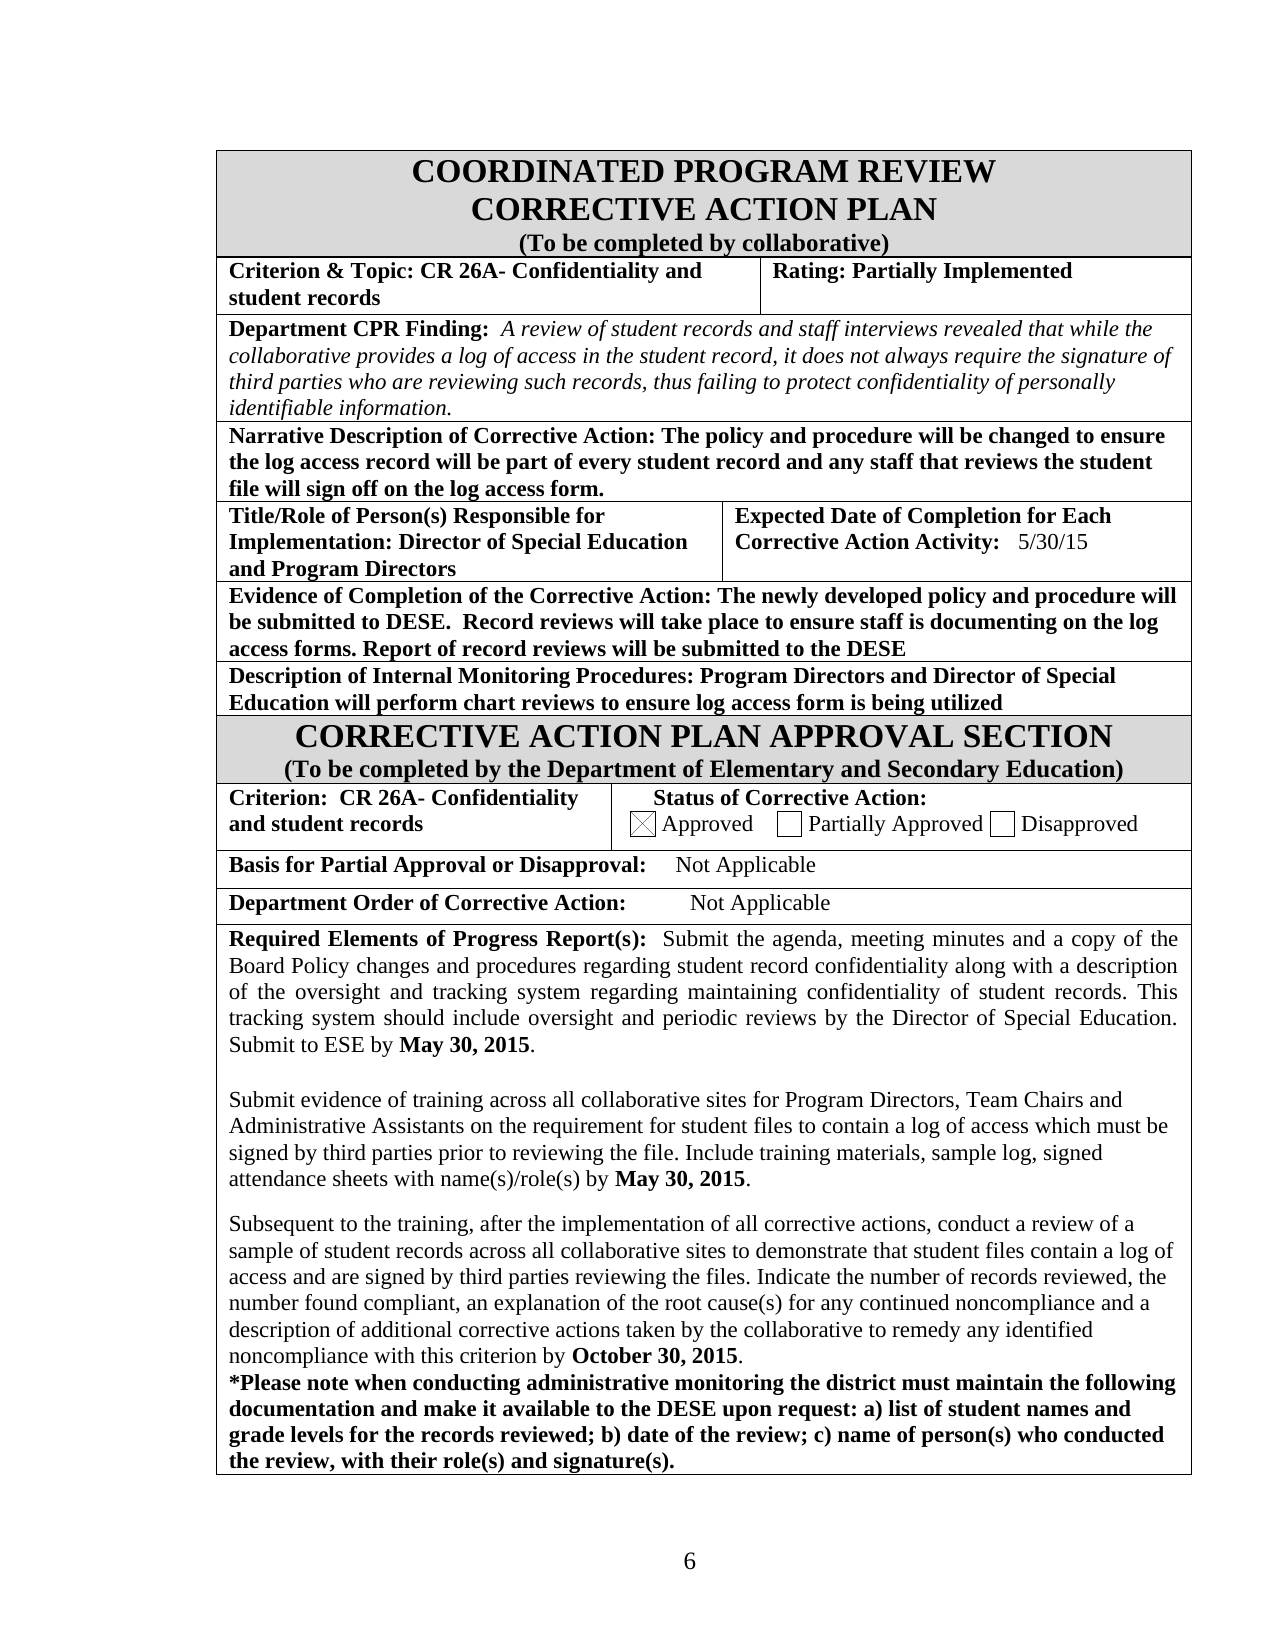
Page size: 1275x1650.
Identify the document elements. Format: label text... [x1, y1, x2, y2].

table_cell Department CPR Finding: A review of student records and staff interviews revealed that while the collaborative provides a log of access in the student record, it does not always require the signature of third parties who are reviewing such records, thus failing to protect confidentiality of personally identifiable information. [217, 315, 1191, 421]
table_cell Description of Internal Monitoring Procedures: Program Directors and Director of Special Education will perform chart reviews to ensure log access form is being utilized [217, 662, 1191, 715]
table_cell Criterion: CR 26A- Confidentiality and student records [217, 784, 611, 850]
table_cell CORRECTIVE ACTION PLAN APPROVAL SECTION (To be completed by the Department of Elementary and Secondary Education) [217, 716, 1191, 783]
table_cell Expected Date of Completion for Each Corrective Action Activity: 5/30/15 [723, 502, 1191, 581]
table_cell Rating: Partially Implemented [761, 258, 1191, 314]
table_header COORDINATED PROGRAM REVIEW CORRECTIVE ACTION PLAN (To be completed by collaborative) [217, 151, 1191, 256]
table_cell Basis for Partial Approval or Disapproval: Not Applicable [217, 851, 1191, 888]
table_cell Criterion & Topic: CR 26A- Confidentiality and student records [217, 258, 760, 314]
table_cell Department Order of Corrective Action: Not Applicable [217, 889, 1191, 924]
table_cell Required Elements of Progress Report(s): Submit the agenda, meeting minutes and a copy of the Board Policy changes and procedures regarding student record confidentiality along with a description of the oversight and tracking system regarding maintaining confidentiality of student records. This tracking system should include oversight and periodic reviews by the Director of Special Education. Submit to ESE by May 30, 2015. Submit evidence of training across all collaborative sites for Program Directors, Team Chairs and Administrative Assistants on the requirement for student files to contain a log of access which must be signed by third parties prior to reviewing the file. Include training materials, sample log, signed attendance sheets with name(s)/role(s) by May 30, 2015. Subsequent to the training, after the implementation of all corrective actions, conduct a review of a sample of student records across all collaborative sites to demonstrate that student files contain a log of access and are signed by third parties reviewing the files. Indicate the number of records reviewed, the number found compliant, an explanation of the root cause(s) for any continued noncompliance and a description of additional corrective actions taken by the collaborative to remedy any identified noncompliance with this criterion by October 30, 2015. *Please note when conducting administrative monitoring the district must maintain the following documentation and make it available to the DESE upon request: a) list of student names and grade levels for the records reviewed; b) date of the review; c) name of person(s) who conducted the review, with their role(s) and signature(s). [217, 925, 1191, 1474]
table_cell Status of Corrective Action: Approved Partially Approved Disapproved [612, 784, 1191, 850]
table_cell Narrative Description of Corrective Action: The policy and procedure will be changed to ensure the log access record will be part of every student record and any staff that reviews the student file will sign off on the log access form. [217, 422, 1191, 501]
table_cell Title/Role of Person(s) Responsible for Implementation: Director of Special Education and Program Directors [217, 502, 722, 581]
table_cell Evidence of Completion of the Corrective Action: The newly developed policy and procedure will be submitted to DESE. Record reviews will take place to ensure staff is documenting on the log access forms. Report of record reviews will be submitted to the DESE [217, 582, 1191, 661]
